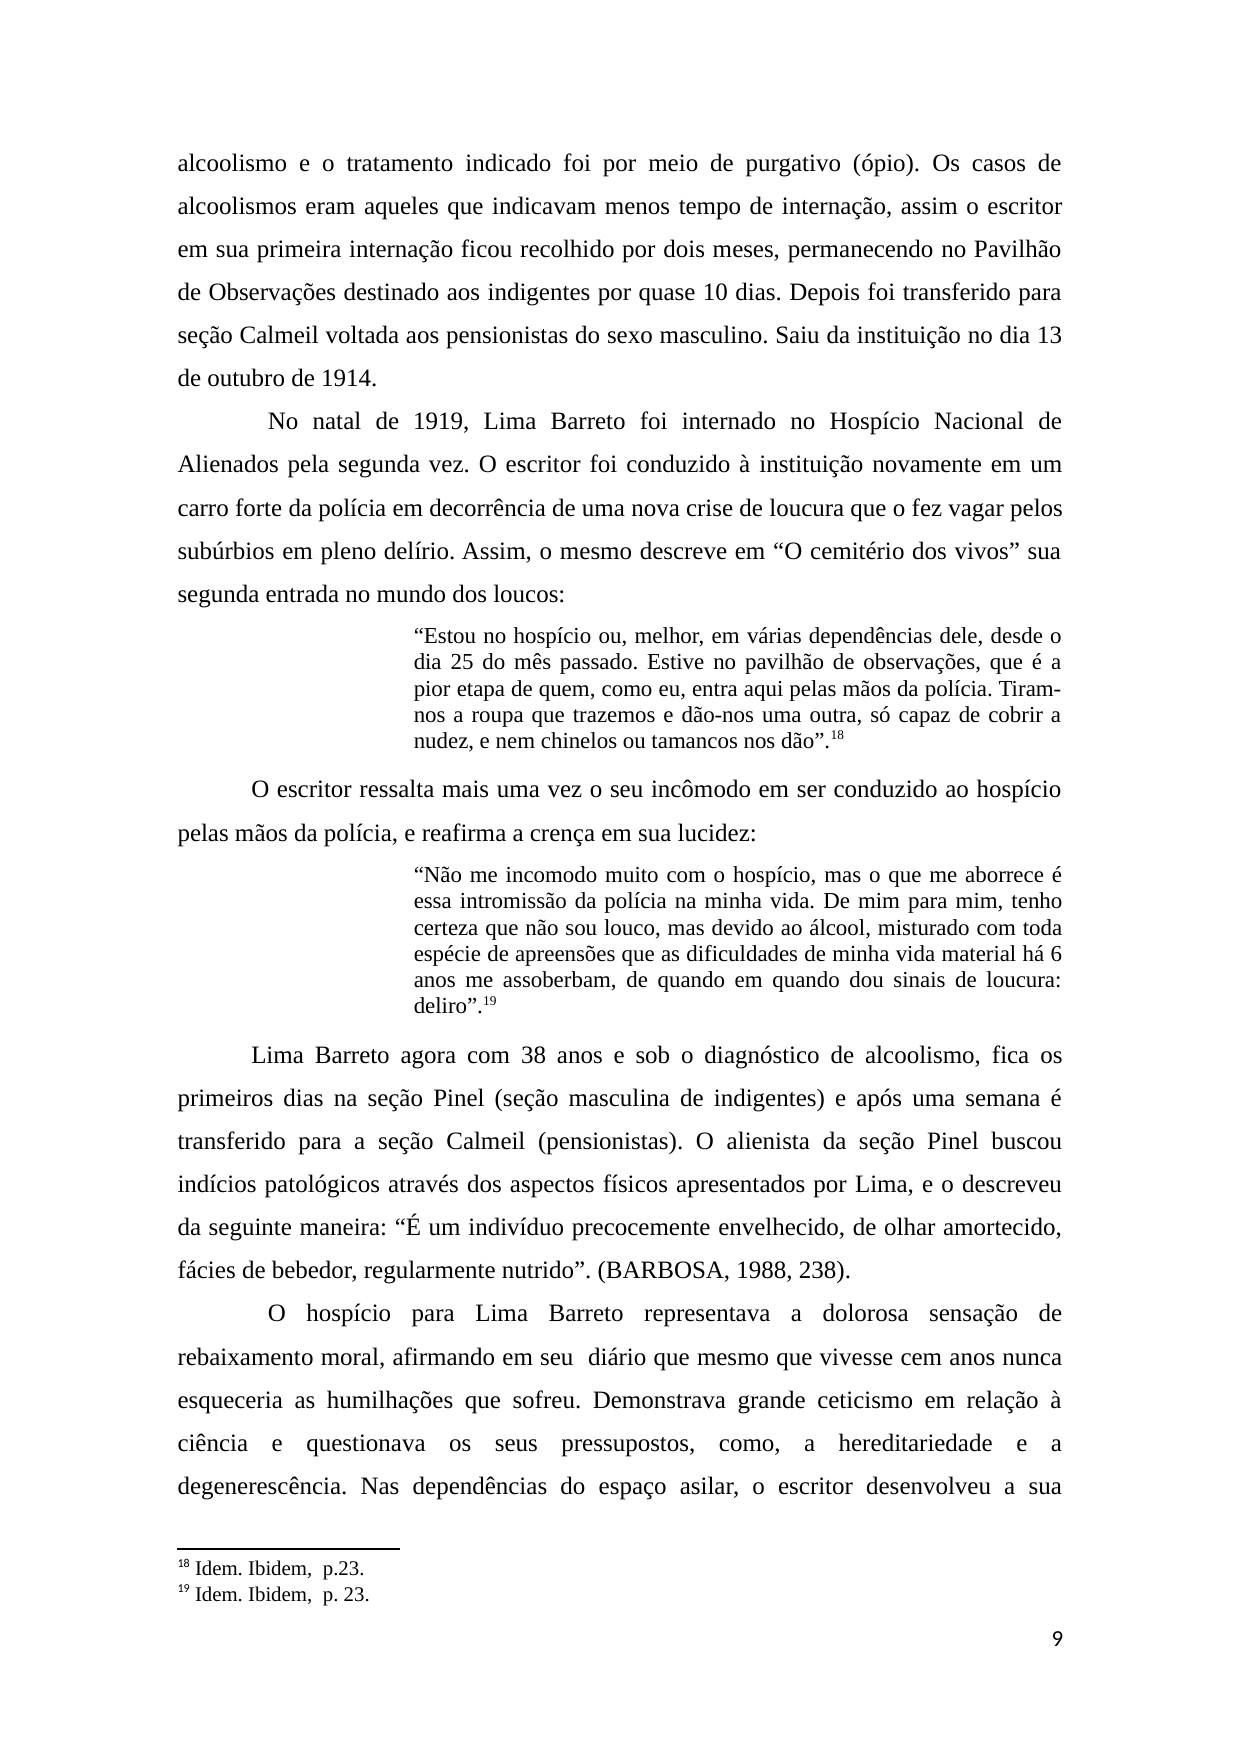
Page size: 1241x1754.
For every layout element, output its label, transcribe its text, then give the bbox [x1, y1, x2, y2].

text Lima Barreto agora com 38 anos e sob o diagnóstico de alcoolismo, fica os primeiros dias na seção Pinel (seção masculina de indigentes) e após uma semana é transferido para a seção Calmeil (pensionistas). O alienista da seção Pinel buscou indícios patológicos através dos aspectos físicos apresentados por Lima, e o descreveu da seguinte maneira: “É um indivíduo precocemente envelhecido, de olhar amortecido, fácies de bebedor, regularmente nutrido”. (BARBOSA, 1988, 238). [177, 1040, 1063, 1284]
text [177, 148, 1063, 392]
text “Não me incomodo muito com o hospício, mas o que me aborrece é essa intromissão da polícia na minha vida. De mim para mim, tenho certeza que não sou louco, mas devido ao álcool, misturado com toda espécie de apreensões que as dificuldades de minha vida material há 6 anos me assoberbam, de quando em quando dou sinais de loucura: deliro”. [413, 861, 1063, 1019]
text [177, 1298, 1063, 1500]
text No natal de 1919, Lima Barreto foi internado no Hospício Nacional de Alienados pela segunda vez. O escritor foi conduzido à instituição novamente em um carro forte da polícia em decorrência de uma nova crise de loucura que o fez vagar pelos subúrbios em pleno delírio. Assim, o mesmo descreve em “O cemitério dos vivos” sua segunda entrada no mundo dos loucos: [177, 406, 1063, 608]
text “Estou no hospício ou, melhor, em várias dependências dele, desde o dia 25 do mês passado. Estive no pavilhão de observações, que é a pior etapa de quem, como eu, entra aqui pelas mãos da polícia. Tiram-nos a roupa que trazemos e dão-nos uma outra, só capaz de cobrir a nudez, e nem chinelos ou tamancos nos dão”. [413, 622, 1063, 754]
text O escritor ressalta mais uma vez o seu incômodo em ser conduzido ao hospício pelas mãos da polícia, e reafirma a crença em sua lucidez: [177, 774, 1063, 846]
